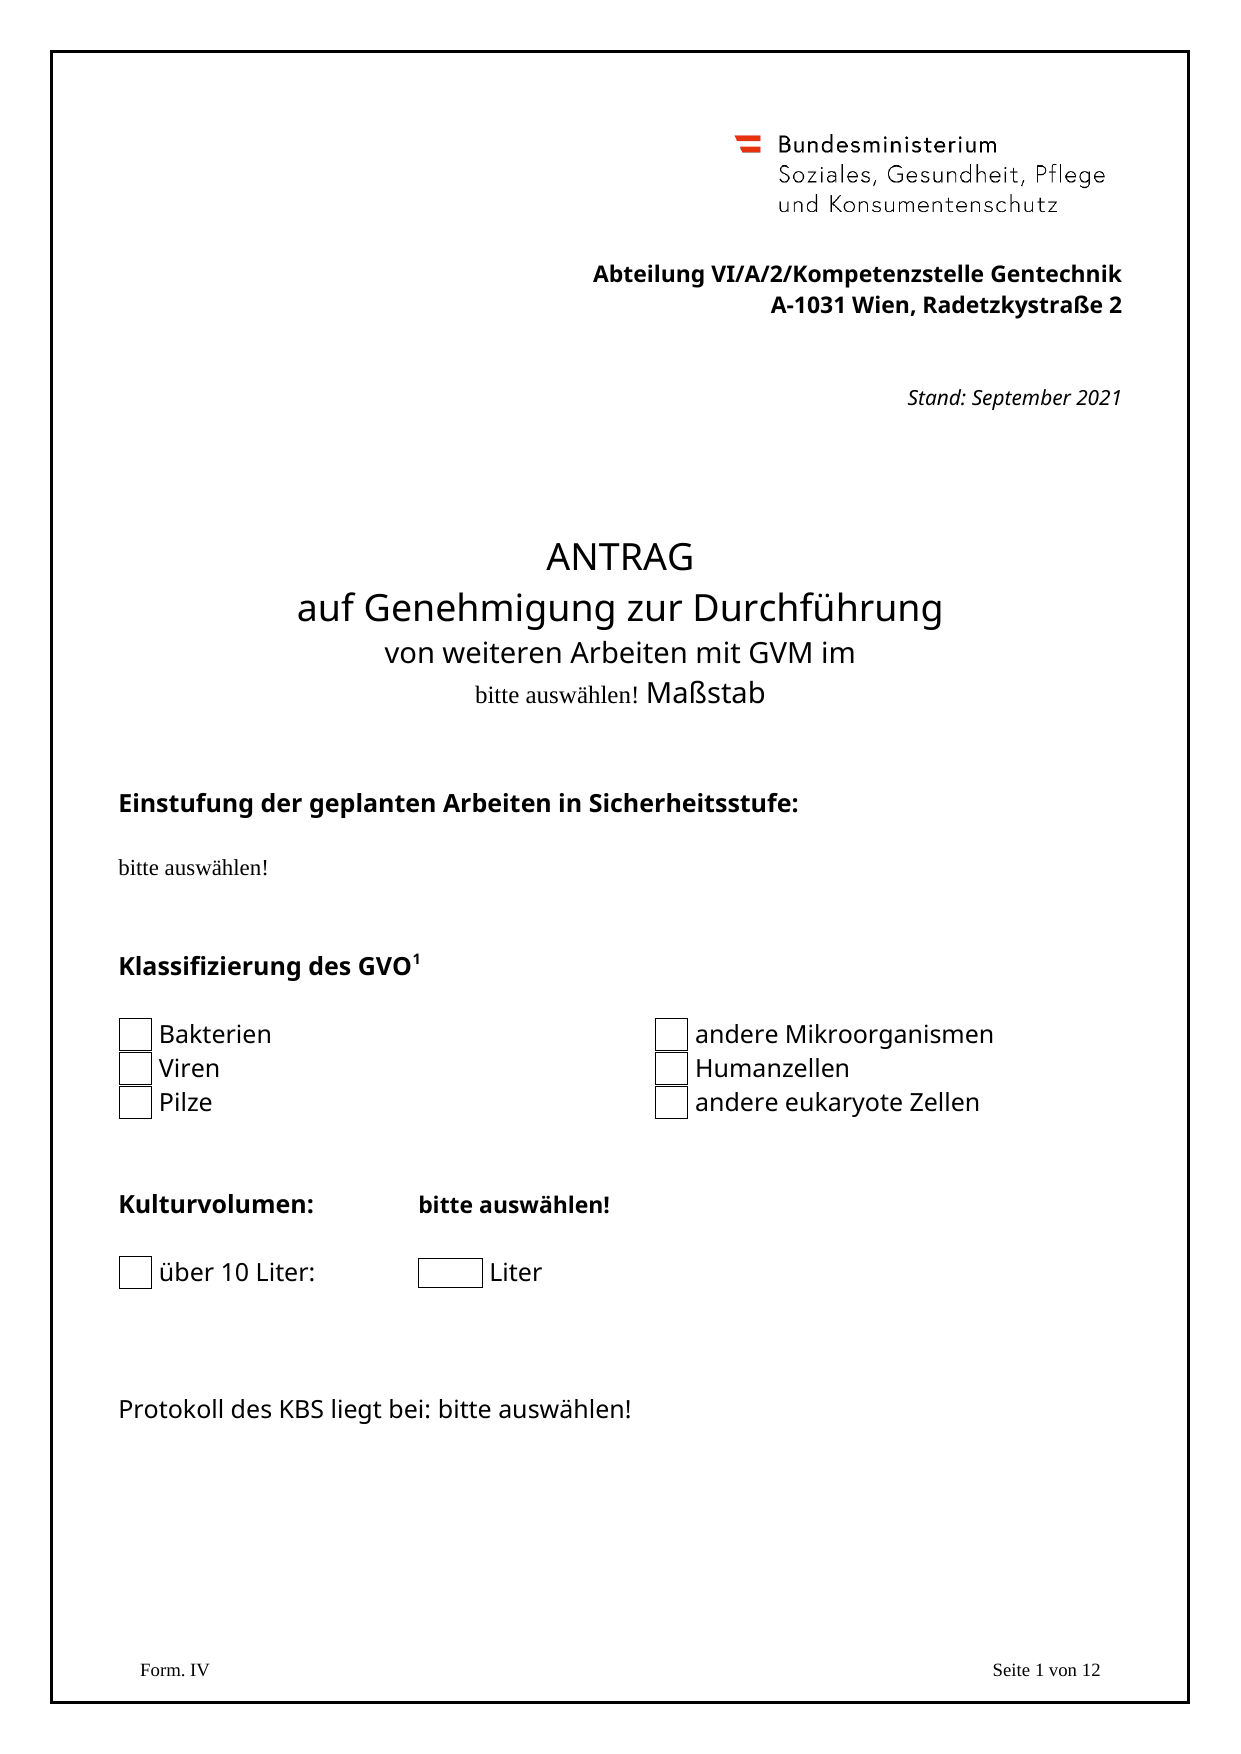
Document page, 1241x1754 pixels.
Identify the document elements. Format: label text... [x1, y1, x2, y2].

text Einstufung der geplanten Arbeiten in Sicherheitsstufe: [118, 786, 1122, 820]
text Stand: September 2021 [118, 383, 1122, 412]
text auf Genehmigung zur Durchführung [118, 582, 1122, 633]
text Abteilung VI/A/2/Kompetenzstelle Gentechnik [118, 258, 1122, 289]
text A-1031 Wien, Radetzkystraße 2 [118, 289, 1122, 321]
text von weiteren Arbeiten mit GVM im [118, 633, 1122, 672]
text Maßstab [118, 672, 1122, 712]
text Kulturvolumen: [118, 1187, 1122, 1221]
text ANTRAG [118, 531, 1122, 582]
text Protokoll des KBS liegt bei: [118, 1391, 1122, 1425]
picture [717, 118, 1123, 229]
table_header Bakterien Viren Pilze [107, 1017, 643, 1119]
table_header andere Mikroorganismen Humanzellen andere eukaryote Zellen [643, 1017, 1112, 1119]
text über 10 Liter: Liter [118, 1255, 1122, 1289]
text Klassifizierung des GVO1 [118, 948, 1122, 983]
